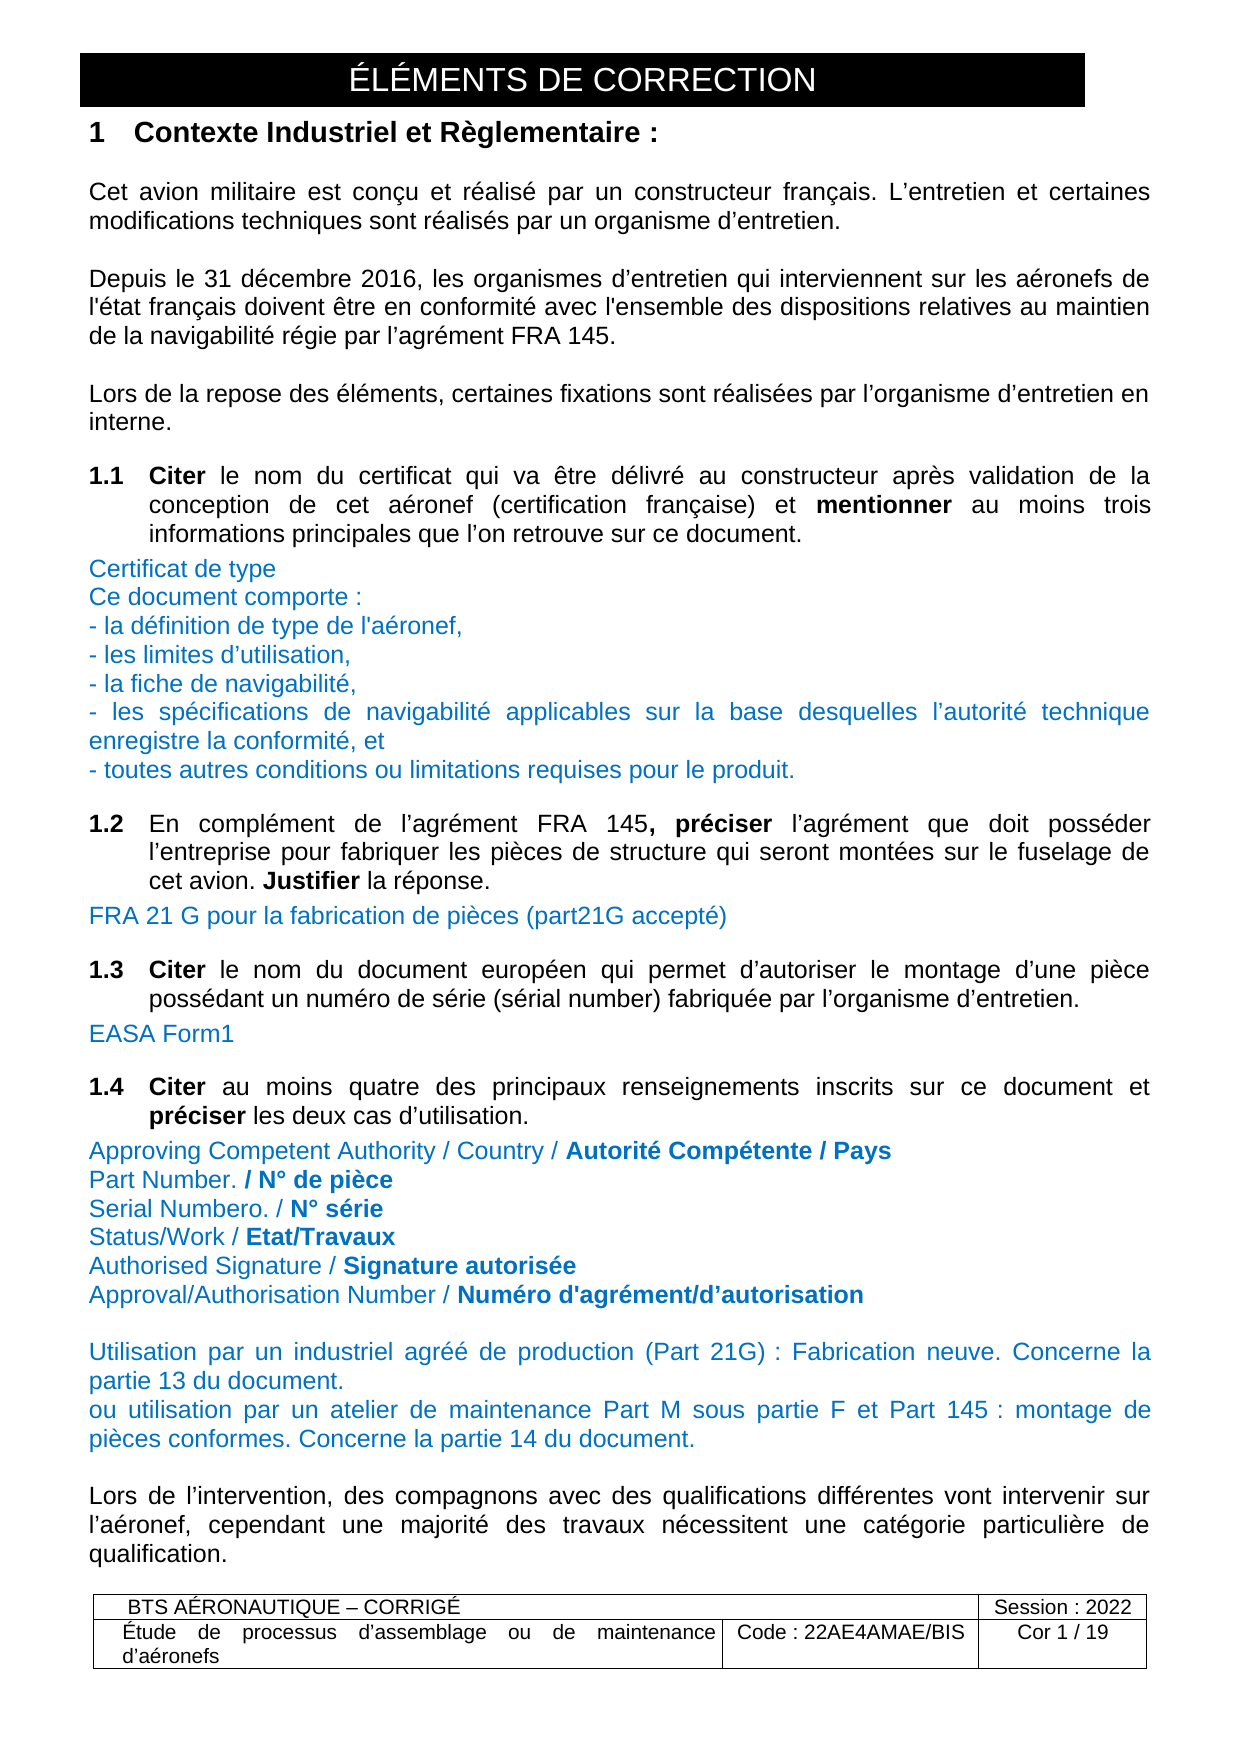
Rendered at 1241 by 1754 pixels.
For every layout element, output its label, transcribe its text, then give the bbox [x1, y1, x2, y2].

text Depuis le 31 décembre 2016, les organismes d’entretien qui interviennent sur les aéronefs de l'état français doivent être en conformité avec l'ensemble des dispositions relatives au maintien de la navigabilité régie par l’agrément FRA 145. [89, 263, 1152, 350]
subtitle Citer au moins quatre des principaux renseignements inscrits sur ce document et préciser les deux cas d’utilisation. [89, 1072, 1152, 1130]
text Cet avion militaire est conçu et réalisé par un constructeur français. L’entretien et certaines modifications techniques sont réalisés par un organisme d’entretien. [89, 177, 1152, 235]
subtitle Citer le nom du certificat qui va être délivré au constructeur après validation de la conception de cet aéronef (certification française) et mentionner au moins trois informations principales que l’on retrouve sur ce document. [89, 461, 1152, 547]
text - les spécifications de navigabilité applicables sur la base desquelles l’autorité technique enregistre la conformité, et [89, 697, 1152, 755]
subtitle Citer le nom du document européen qui permet d’autoriser le montage d’une pièce possédant un numéro de série (sérial number) fabriquée par l’organisme d’entretien. [89, 955, 1152, 1012]
text Utilisation par un industriel agréé de production (Part 21G) : Fabrication neuve. Concerne la partie 13 du document. [89, 1337, 1152, 1395]
text Lors de l’intervention, des compagnons avec des qualifications différentes vont intervenir sur l’aéronef, cependant une majorité des travaux nécessitent une catégorie particulière de qualification. [89, 1481, 1152, 1567]
text Part Number. / N° de pièce [89, 1165, 1152, 1193]
text Approval/Authorisation Number / Numéro d'agrément/d’autorisation [89, 1280, 1152, 1308]
text EASA Form1 [89, 1018, 1152, 1047]
text Serial Numbero. / N° série [89, 1193, 1152, 1222]
text Ce document comporte : [89, 582, 1152, 611]
subtitle En complément de l’agrément FRA 145, préciser l’agrément que doit posséder l’entreprise pour fabriquer les pièces de structure qui seront montées sur le fuselage de cet avion. Justifier la réponse. [89, 808, 1152, 895]
text - la fiche de navigabilité, [89, 668, 1152, 697]
text Lors de la repose des éléments, certaines fixations sont réalisées par l’organisme d’entretien en interne. [89, 378, 1152, 436]
table_header ÉLÉMENTS DE CORRECTION [81, 54, 1084, 106]
text FRA 21 G pour la fabrication de pièces (part21G accepté) [89, 901, 1152, 930]
text Certificat de type [89, 553, 1152, 582]
text Status/Work / Etat/Travaux [89, 1222, 1152, 1251]
text Authorised Signature / Signature autorisée [89, 1251, 1152, 1280]
subtitle Contexte Industriel et Règlementaire : [89, 115, 1152, 148]
text ou utilisation par un atelier de maintenance Part M sous partie F et Part 145 : montage de pièces conformes. Concerne la partie 14 du document. [89, 1395, 1152, 1452]
text Approving Competent Authority / Country / Autorité Compétente / Pays [89, 1136, 1152, 1165]
text - la définition de type de l'aéronef, [89, 611, 1152, 640]
text - toutes autres conditions ou limitations requises pour le produit. [89, 755, 1152, 783]
text - les limites d’utilisation, [89, 640, 1152, 668]
